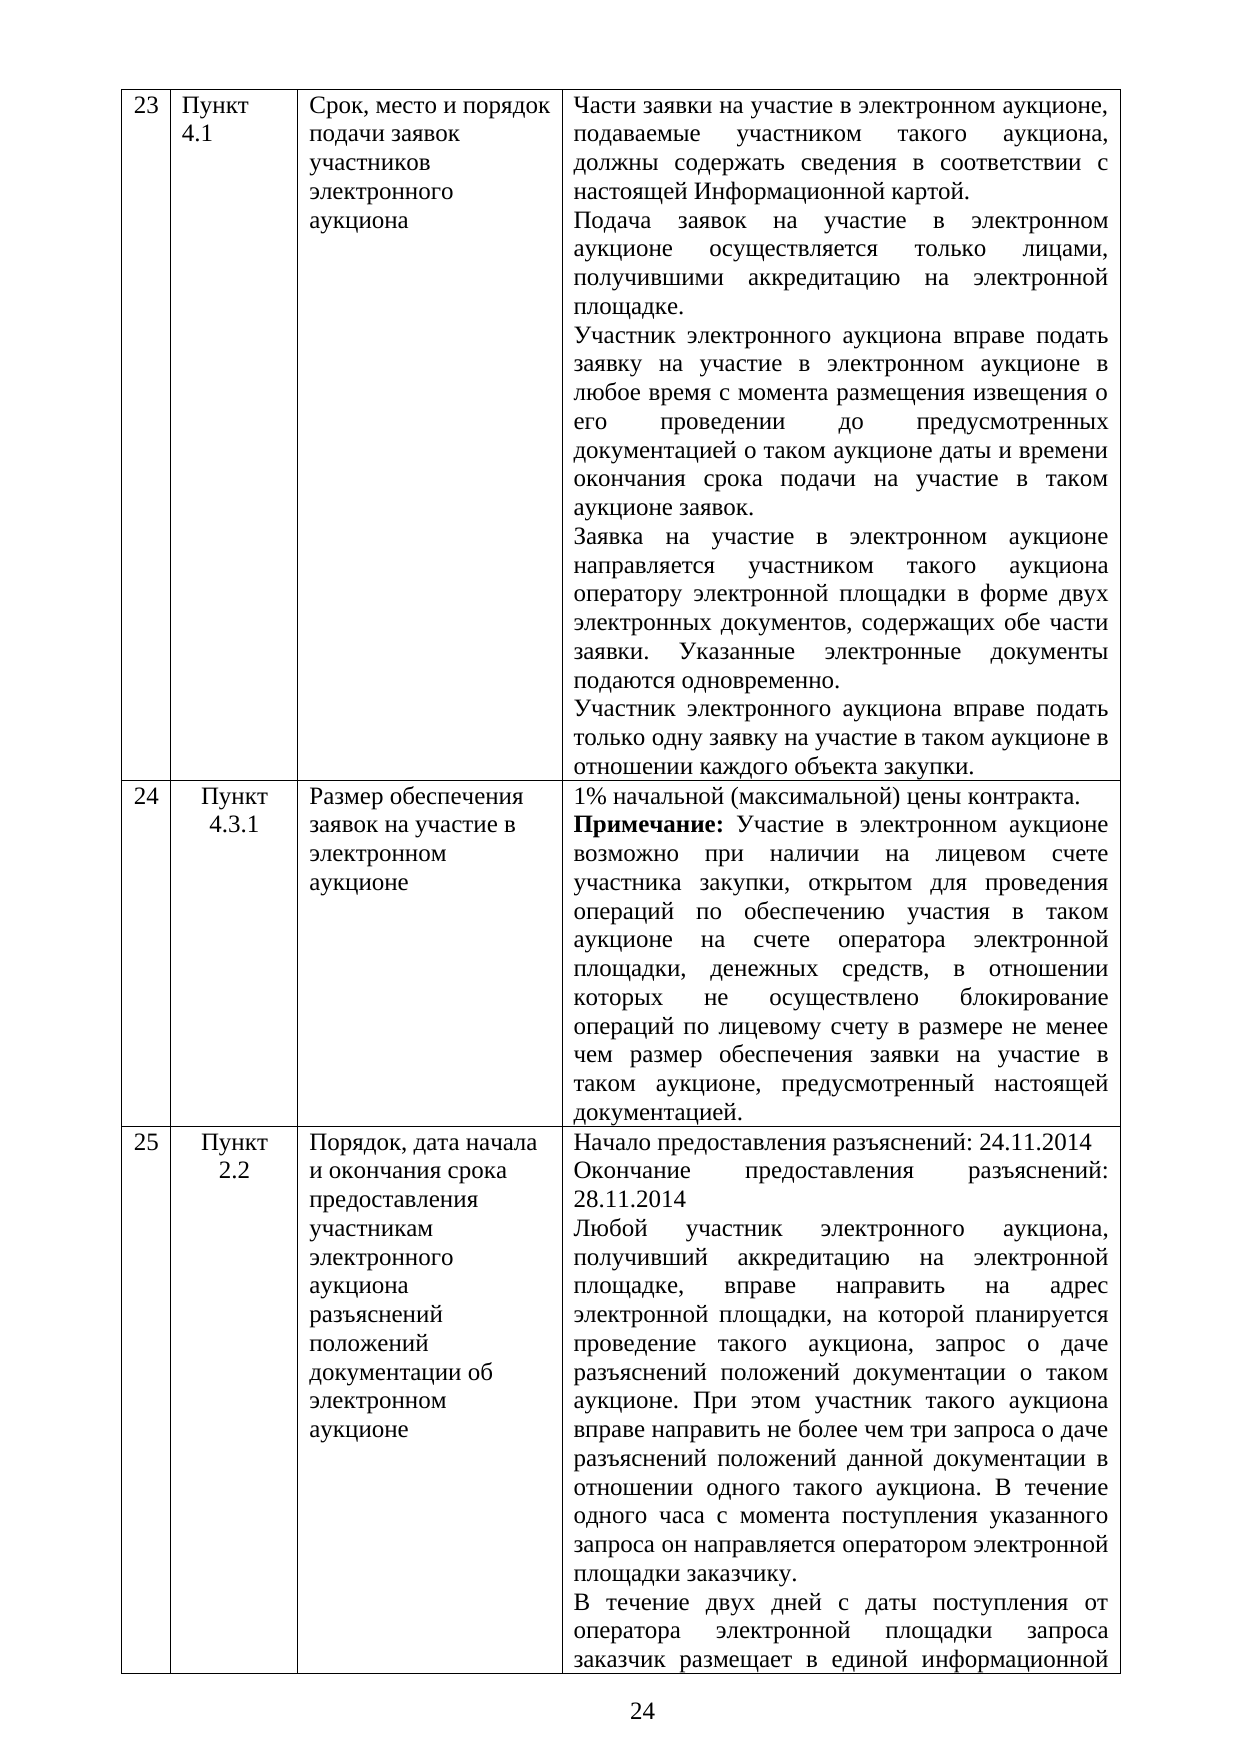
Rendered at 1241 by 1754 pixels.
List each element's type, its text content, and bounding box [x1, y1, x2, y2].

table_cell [563, 1127, 1120, 1673]
table_cell Срок, место и порядок подачи заявок участников электронного аукциона [298, 90, 562, 780]
table_cell 25 [122, 1127, 170, 1673]
table_cell Размер обеспечения заявок на участие в электронном аукционе [298, 781, 562, 1126]
table_cell 1% начальной (максимальной) цены контракта. Примечание: Участие в электронном аукционе возможно при наличии на лицевом счете участника закупки, открытом для проведения операций по обеспечению участия в таком аукционе на счете оператора электронной площадки, денежных средств, в отношении которых не осуществлено блокирование операций по лицевому счету в размере не менее чем размер обеспечения заявки на участие в таком аукционе, предусмотренный настоящей документацией. [563, 781, 1120, 1126]
table_cell Пункт 2.2 [171, 1127, 297, 1673]
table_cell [298, 1127, 562, 1673]
table_cell Пункт 4.1 [171, 90, 297, 780]
table_cell Пункт 4.3.1 [171, 781, 297, 1126]
table_cell 23 [122, 90, 170, 780]
table_cell 24 [122, 781, 170, 1126]
table_cell Части заявки на участие в электронном аукционе, подаваемые участником такого аукциона, должны содержать сведения в соответствии с настоящей Информационной картой. Подача заявок на участие в электронном аукционе осуществляется только лицами, получившими аккредитацию на электронной площадке. Участник электронного аукциона вправе подать заявку на участие в электронном аукционе в любое время с момента размещения извещения о его проведении до предусмотренных документацией о таком аукционе даты и времени окончания срока подачи на участие в таком аукционе заявок. Заявка на участие в электронном аукционе направляется участником такого аукциона оператору электронной площадки в форме двух электронных документов, содержащих обе части заявки. Указанные электронные документы подаются одновременно. Участник электронного аукциона вправе подать только одну заявку на участие в таком аукционе в отношении каждого объекта закупки. [563, 90, 1120, 780]
